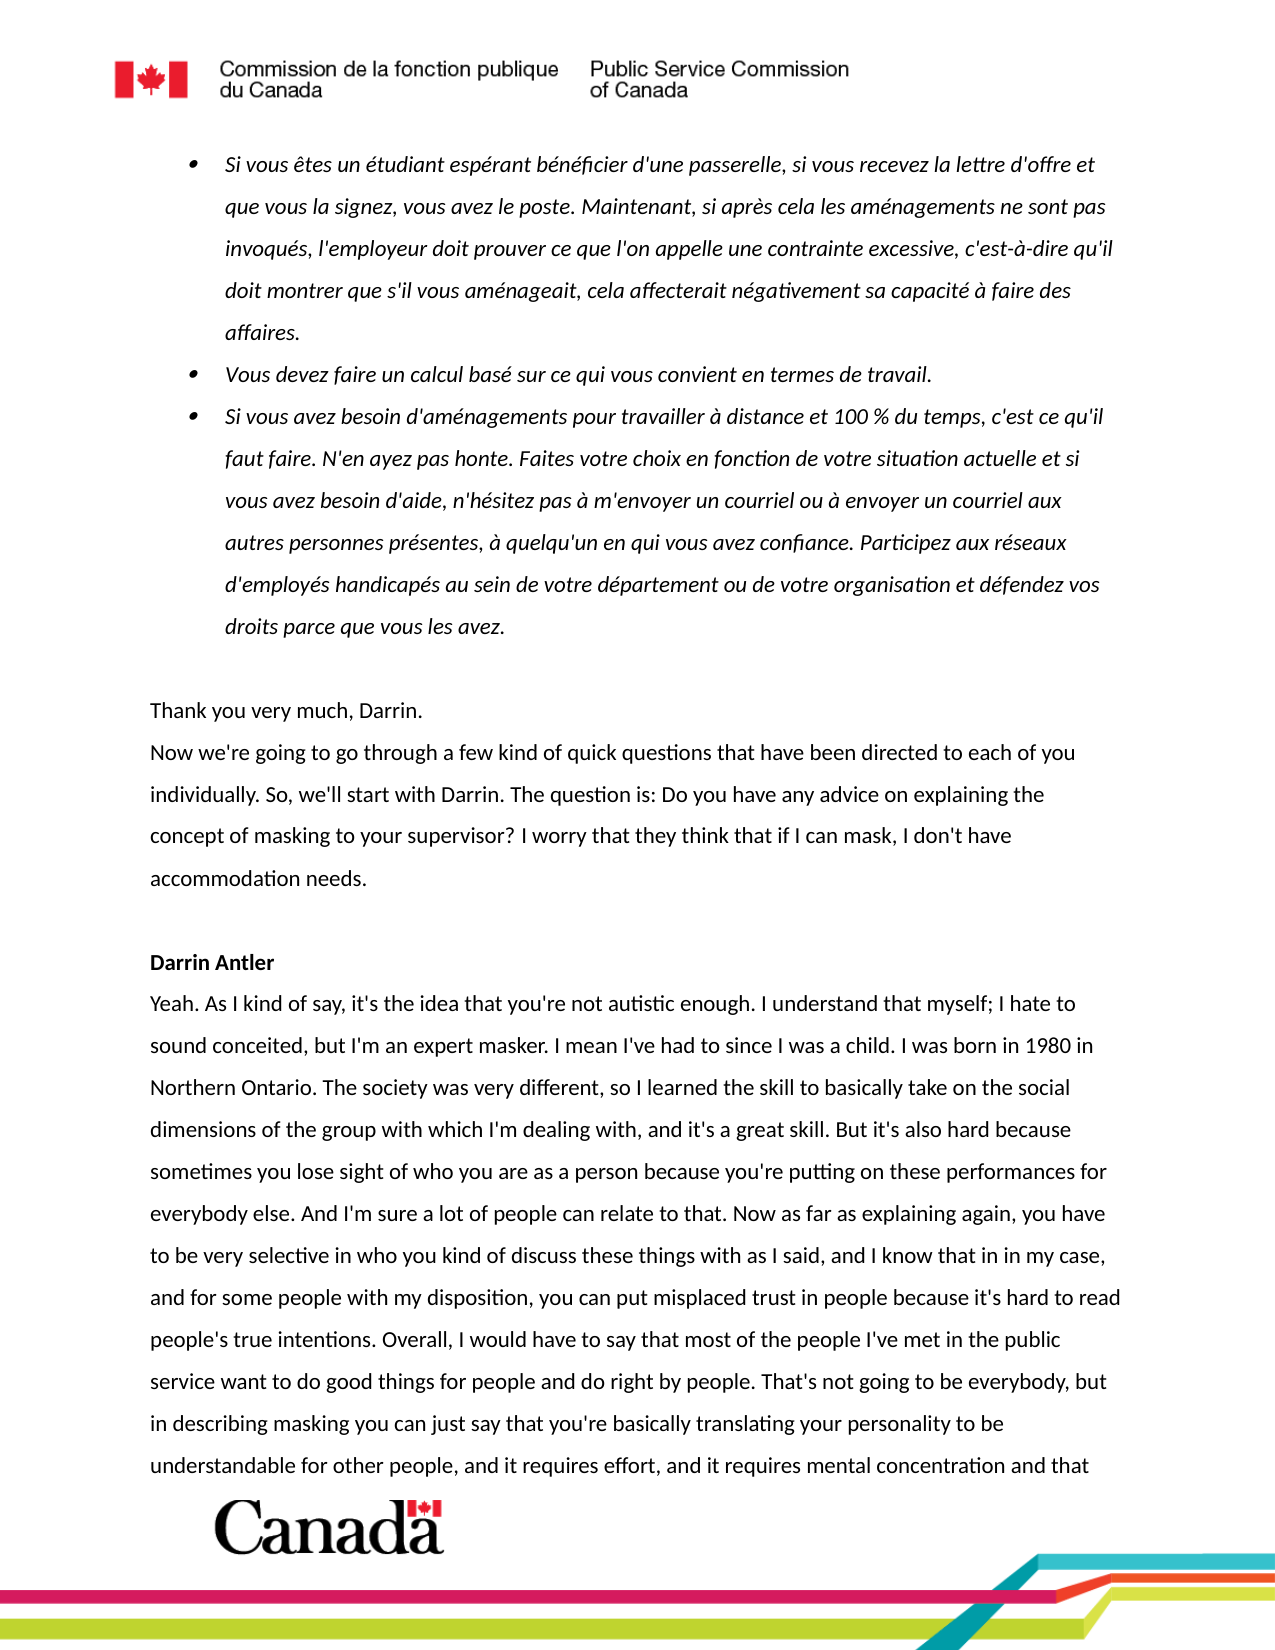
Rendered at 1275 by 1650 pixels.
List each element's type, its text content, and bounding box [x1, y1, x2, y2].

picture [0, 0, 1275, 237]
list Si vous avez besoin d'aménagements pour travailler à distance et 100 % du temps, c'est ce qu'il faut faire. N'en ayez pas honte. Faites votre choix en fonction de votre situation actuelle et si vous avez besoin d'aide, n'hésitez pas à m'envoyer un courriel ou à envoyer un courriel aux autres personnes présentes, à quelqu'un en qui vous avez confiance. Participez aux réseaux d'employés handicapés au sein de votre département ou de votre organisation et défendez vos droits parce que vous les avez. [187, 402, 1125, 640]
text Thank you very much, Darrin. Now we're going to go through a few kind of quick questions that have been directed to each of you individually. So, we'll start with Darrin. The question is: Do you have any advice on explaining the concept of masking to your supervisor? I worry that they think that if I can mask, I don't have accommodation needs. [150, 696, 1125, 892]
list Si vous êtes un étudiant espérant bénéficier d'une passerelle, si vous recevez la lettre d'offre et que vous la signez, vous avez le poste. Maintenant, si après cela les aménagements ne sont pas invoqués, l'employeur doit prouver ce que l'on appelle une contrainte excessive, c'est-à-dire qu'il doit montrer que s'il vous aménageait, cela affecterait négativement sa capacité à faire des affaires. [187, 150, 1125, 346]
list Vous devez faire un calcul basé sur ce qui vous convient en termes de travail. [187, 360, 1125, 388]
picture [0, 1500, 1275, 1650]
text Darrin Antler [150, 906, 1125, 976]
